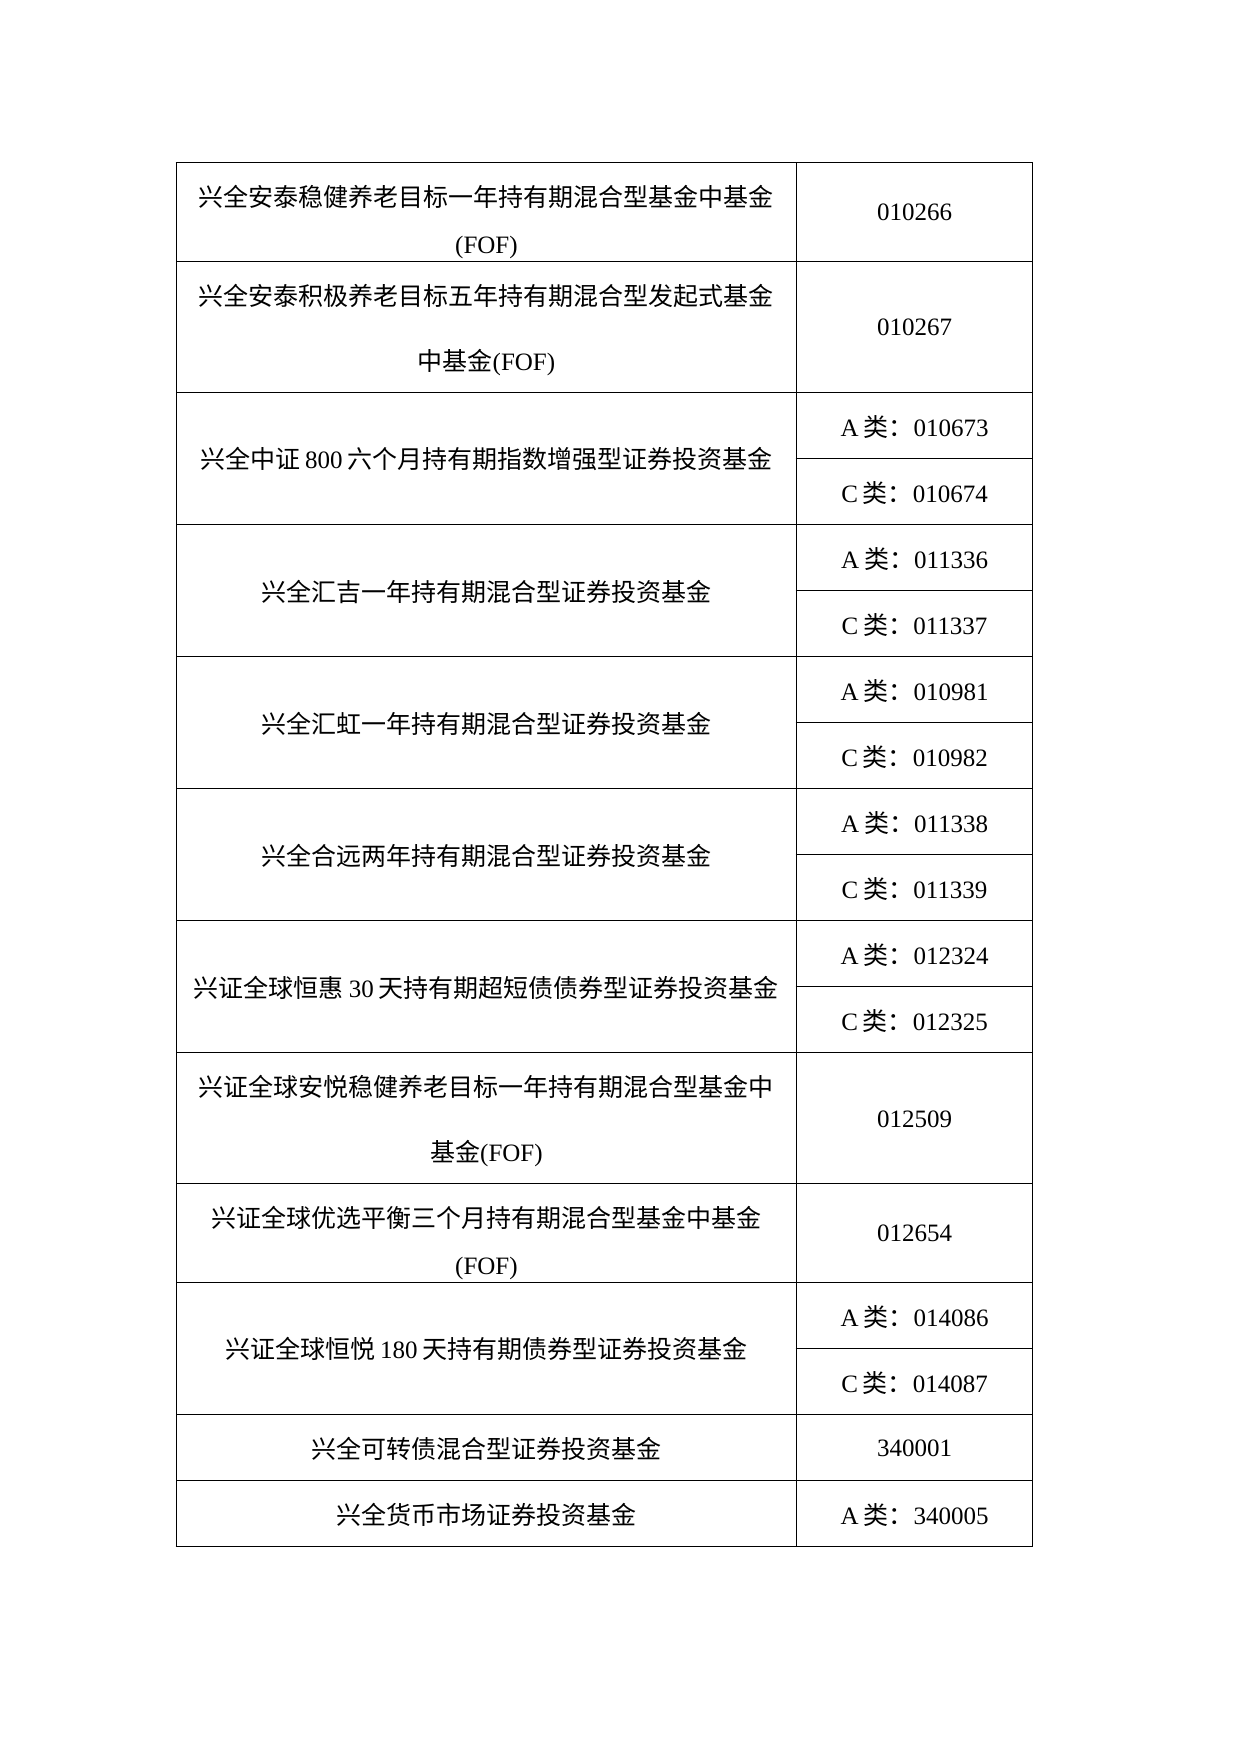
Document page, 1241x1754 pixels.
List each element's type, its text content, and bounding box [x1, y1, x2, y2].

table_cell 010267 [797, 262, 1032, 392]
table_cell 兴全货币市场证券投资基金 [177, 1481, 796, 1546]
table_cell 010266 [797, 163, 1032, 261]
table_cell 兴全可转债混合型证券投资基金 [177, 1415, 796, 1480]
table_cell 兴证全球安悦稳健养老目标一年持有期混合型基金中基金(FOF) [177, 1053, 796, 1183]
table_cell C类：011337 [797, 591, 1032, 656]
table_cell 兴全中证800六个月持有期指数增强型证券投资基金 [177, 393, 796, 524]
table_cell C类：014087 [797, 1349, 1032, 1414]
table_cell 012654 [797, 1184, 1032, 1282]
table_cell 兴全安泰稳健养老目标一年持有期混合型基金中基金(FOF) [177, 163, 796, 261]
table_cell 兴全安泰积极养老目标五年持有期混合型发起式基金中基金(FOF) [177, 262, 796, 392]
table_cell C类：010674 [797, 459, 1032, 524]
table_cell 340001 [797, 1415, 1032, 1480]
table_cell 兴证全球恒悦180天持有期债券型证券投资基金 [177, 1283, 796, 1414]
table_cell A类：012324 [797, 921, 1032, 986]
table_cell A类：010981 [797, 657, 1032, 722]
table_cell 兴全汇虹一年持有期混合型证券投资基金 [177, 657, 796, 788]
table_cell 兴证全球恒惠30天持有期超短债债券型证券投资基金 [177, 921, 796, 1052]
table_cell A类：011336 [797, 525, 1032, 590]
table_cell A类：010673 [797, 393, 1032, 458]
table_cell A类：011338 [797, 789, 1032, 854]
table_cell C类：010982 [797, 723, 1032, 788]
table_cell 兴证全球优选平衡三个月持有期混合型基金中基金(FOF) [177, 1184, 796, 1282]
table_cell A类：014086 [797, 1283, 1032, 1348]
table_cell 兴全汇吉一年持有期混合型证券投资基金 [177, 525, 796, 656]
table_cell 兴全合远两年持有期混合型证券投资基金 [177, 789, 796, 920]
table_cell A类：340005 [797, 1481, 1032, 1546]
table_cell C类：012325 [797, 987, 1032, 1052]
table_cell 012509 [797, 1053, 1032, 1183]
table_cell C类：011339 [797, 855, 1032, 920]
